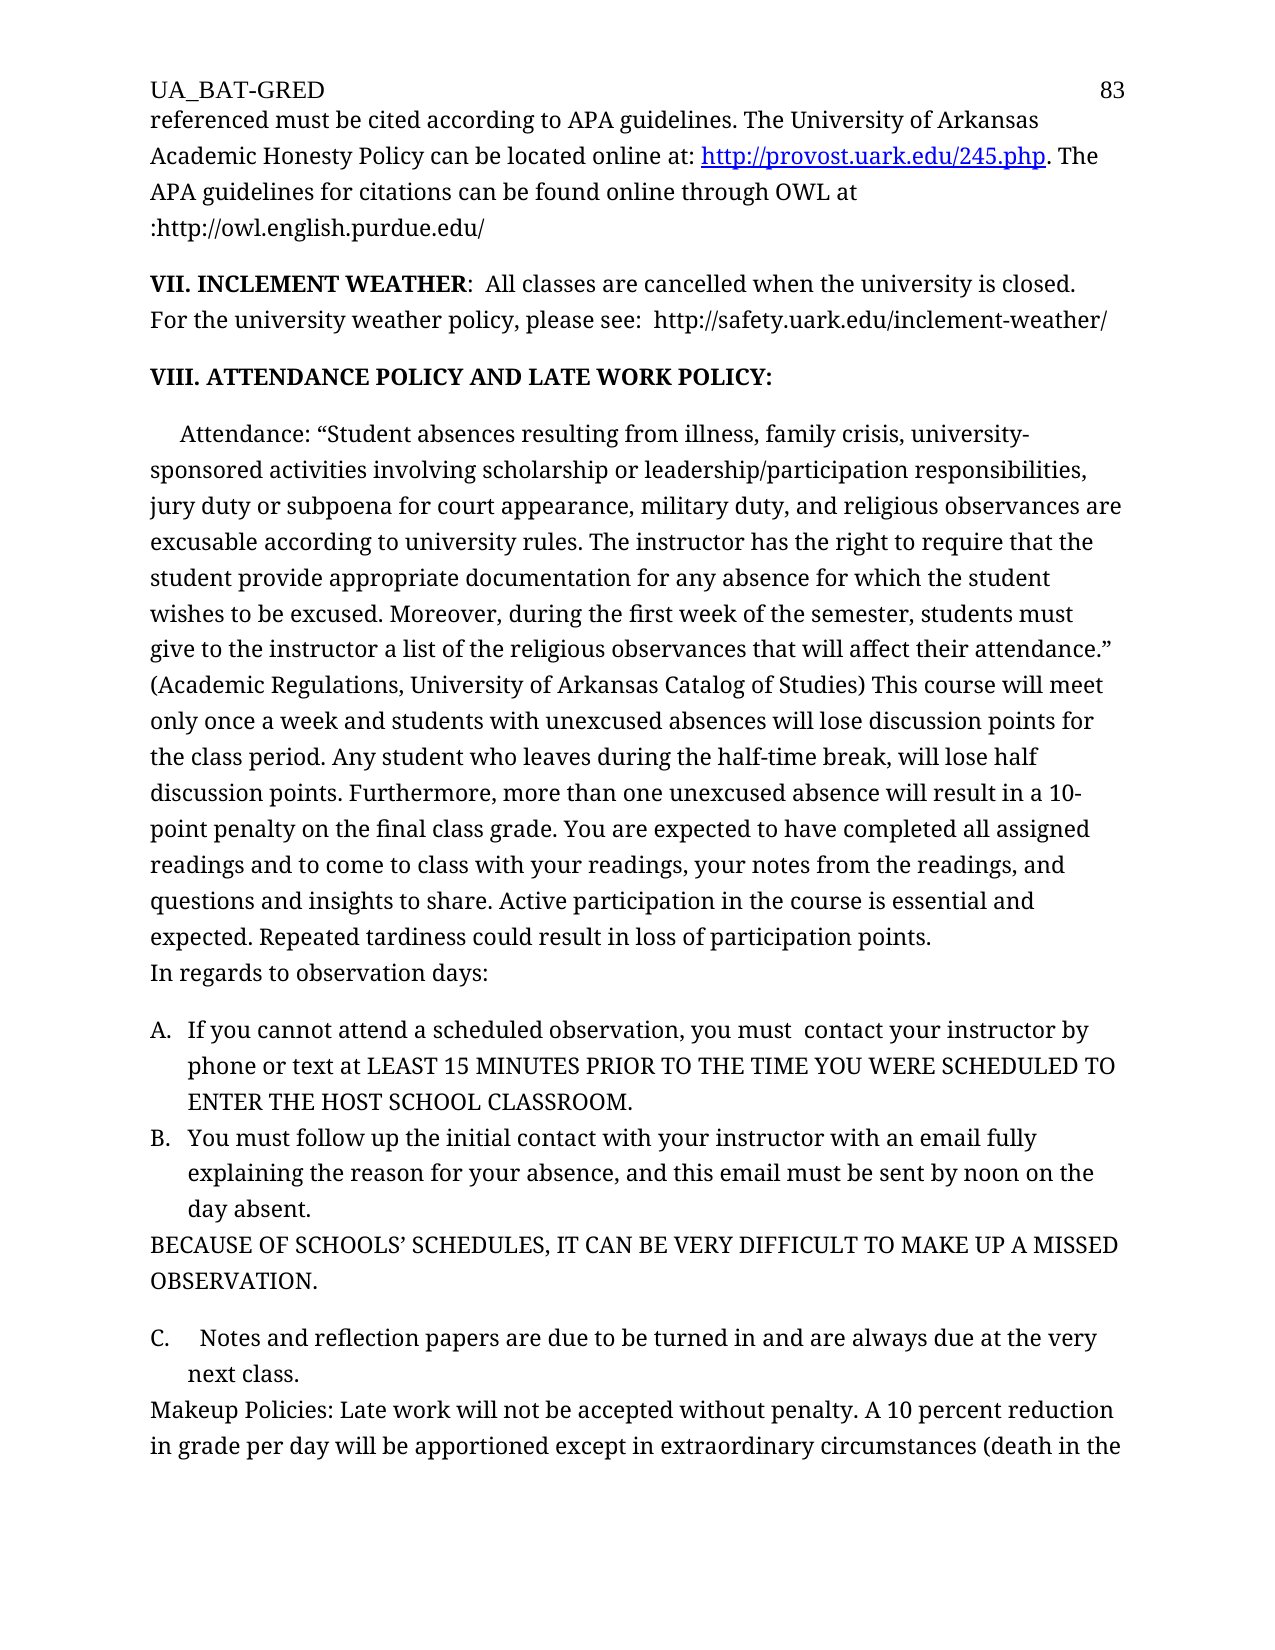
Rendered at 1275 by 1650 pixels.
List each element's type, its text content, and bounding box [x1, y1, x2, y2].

text BECAUSE OF SCHOOLS’ SCHEDULES, IT CAN BE VERY DIFFICULT TO MAKE UP A MISSED OBSERVATION. [150, 1229, 1125, 1296]
list If you cannot attend a scheduled observation, you must contact your instructor by phone or text at LEAST 15 MINUTES PRIOR TO THE TIME YOU WERE SCHEDULED TO ENTER THE HOST SCHOOL CLASSROOM. [150, 1014, 1125, 1117]
text Attendance: “Student absences resulting from illness, family crisis, university-sponsored activities involving scholarship or leadership/participation responsibilities, jury duty or subpoena for court appearance, military duty, and religious observances are excusable according to university rules. The instructor has the right to require that the student provide appropriate documentation for any absence for which the student wishes to be excused. Moreover, during the first week of the semester, students must give to the instructor a list of the religious observances that will affect their attendance.” (Academic Regulations, University of Arkansas Catalog of Studies) This course will meet only once a week and students with unexcused absences will lose discussion points for the class period. Any student who leaves during the half-time break, will lose half discussion points. Furthermore, more than one unexcused absence will result in a 10-point penalty on the final class grade. You are expected to have completed all assigned readings and to come to class with your readings, your notes from the readings, and questions and insights to share. Active participation in the course is essential and expected. Repeated tardiness could result in loss of participation points. In regards to observation days: [150, 418, 1125, 988]
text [150, 104, 1125, 243]
text VII. INCLEMENT WEATHER: All classes are cancelled when the university is closed. For the university weather policy, please see: http://safety.uark.edu/inclement-weather/ [150, 268, 1125, 336]
list You must follow up the initial contact with your instructor with an email fully explaining the reason for your absence, and this email must be sent by noon on the day absent. [150, 1121, 1125, 1224]
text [150, 1394, 1125, 1461]
text VIII. ATTENDANCE POLICY AND LATE WORK POLICY: [150, 361, 1125, 392]
list Notes and reflection papers are due to be turned in and are always due at the very next class. [150, 1322, 1125, 1389]
